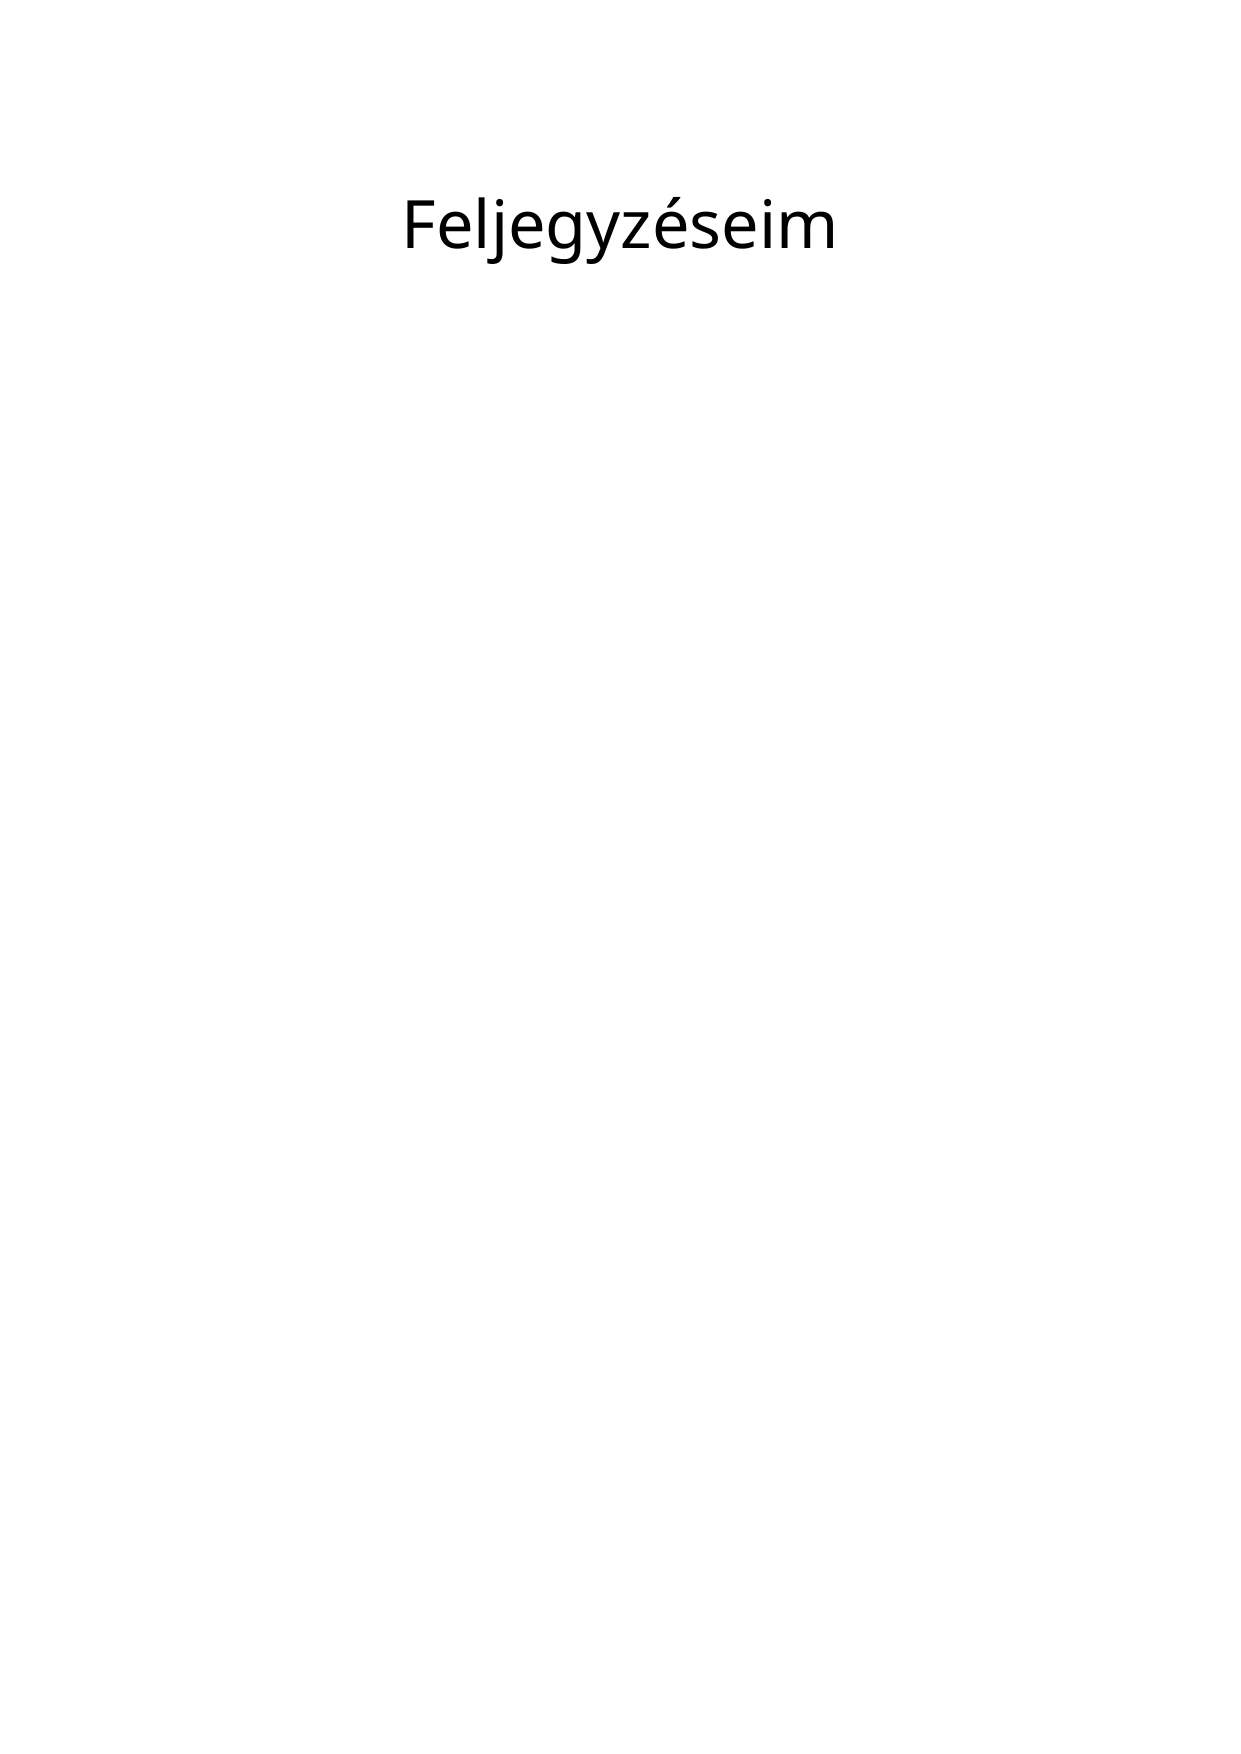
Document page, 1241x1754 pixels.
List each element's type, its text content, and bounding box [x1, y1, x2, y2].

text Feljegyzéseim [148, 177, 1093, 268]
